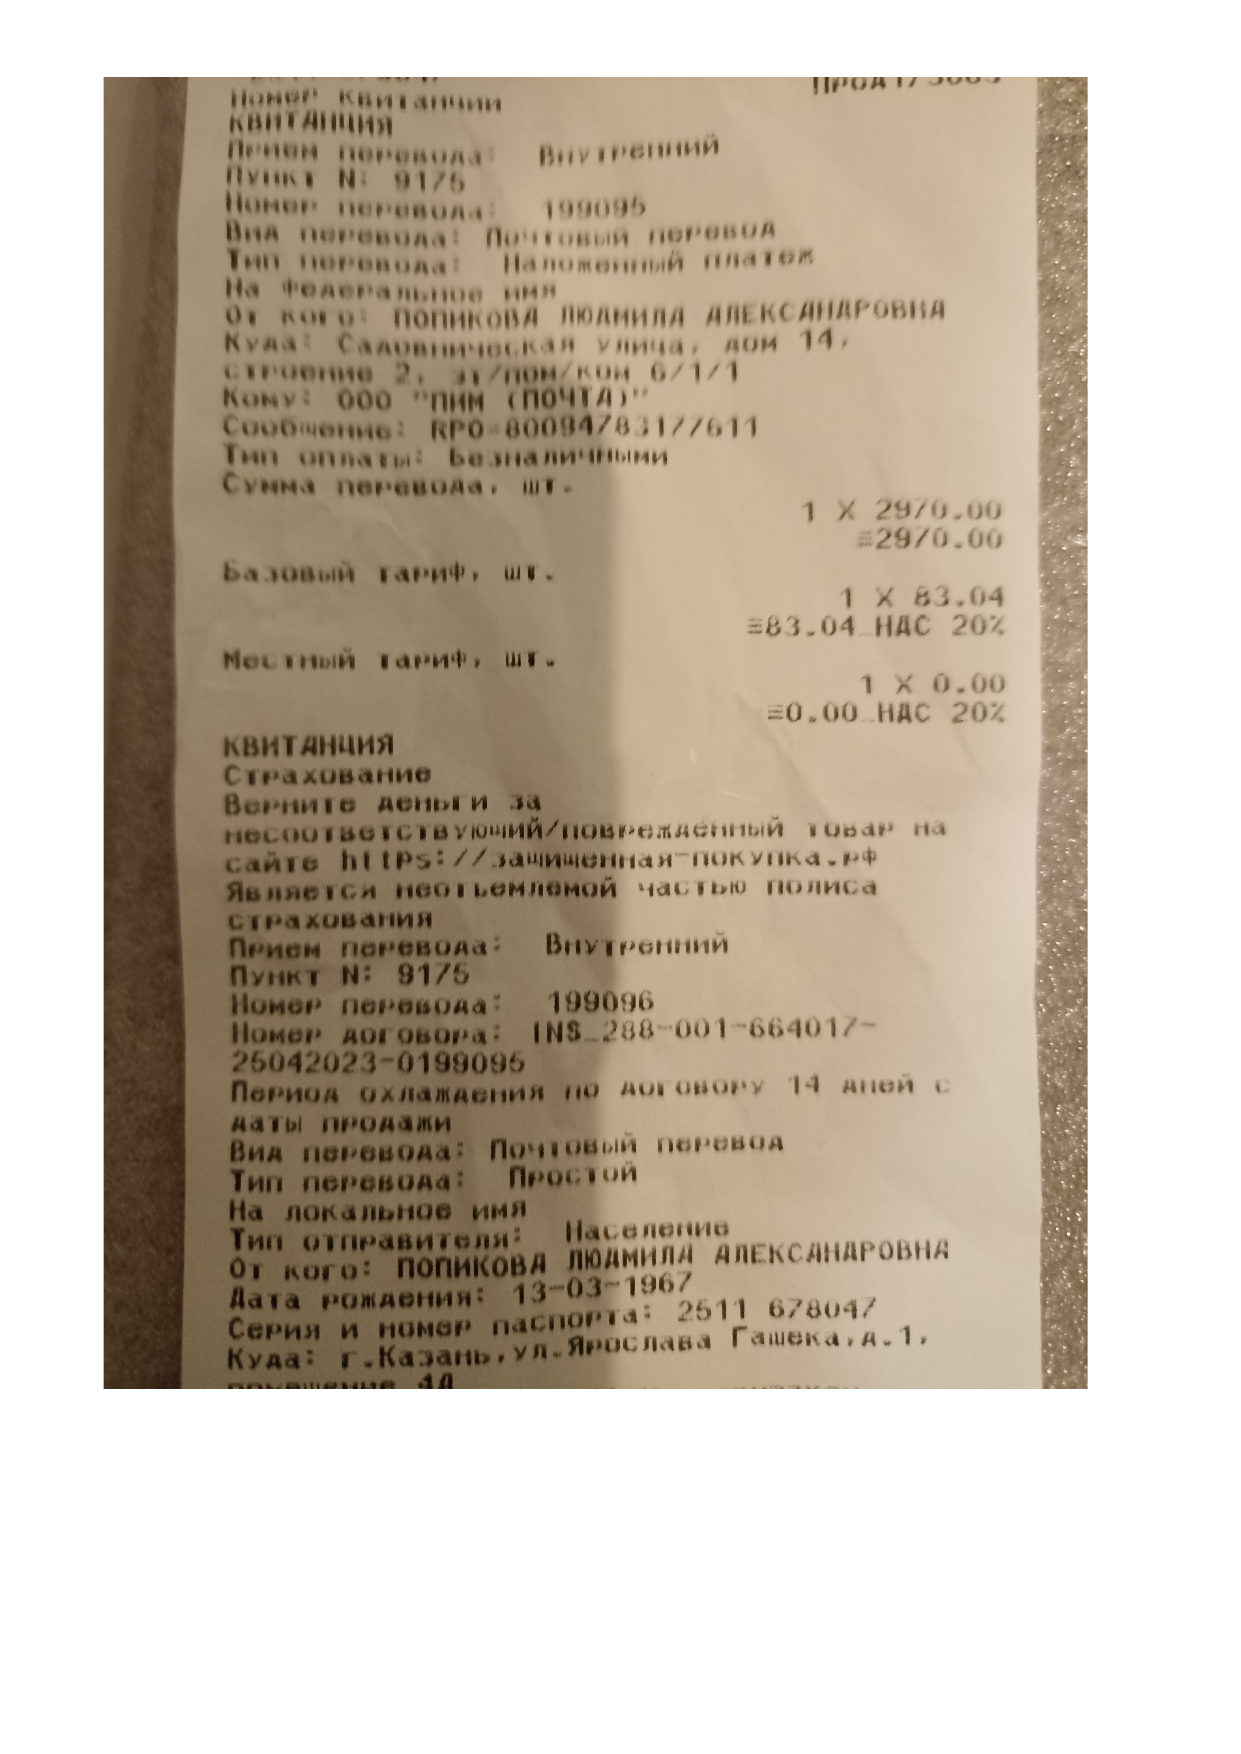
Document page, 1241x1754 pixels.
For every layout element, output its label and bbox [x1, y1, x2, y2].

picture [103, 77, 1088, 1389]
